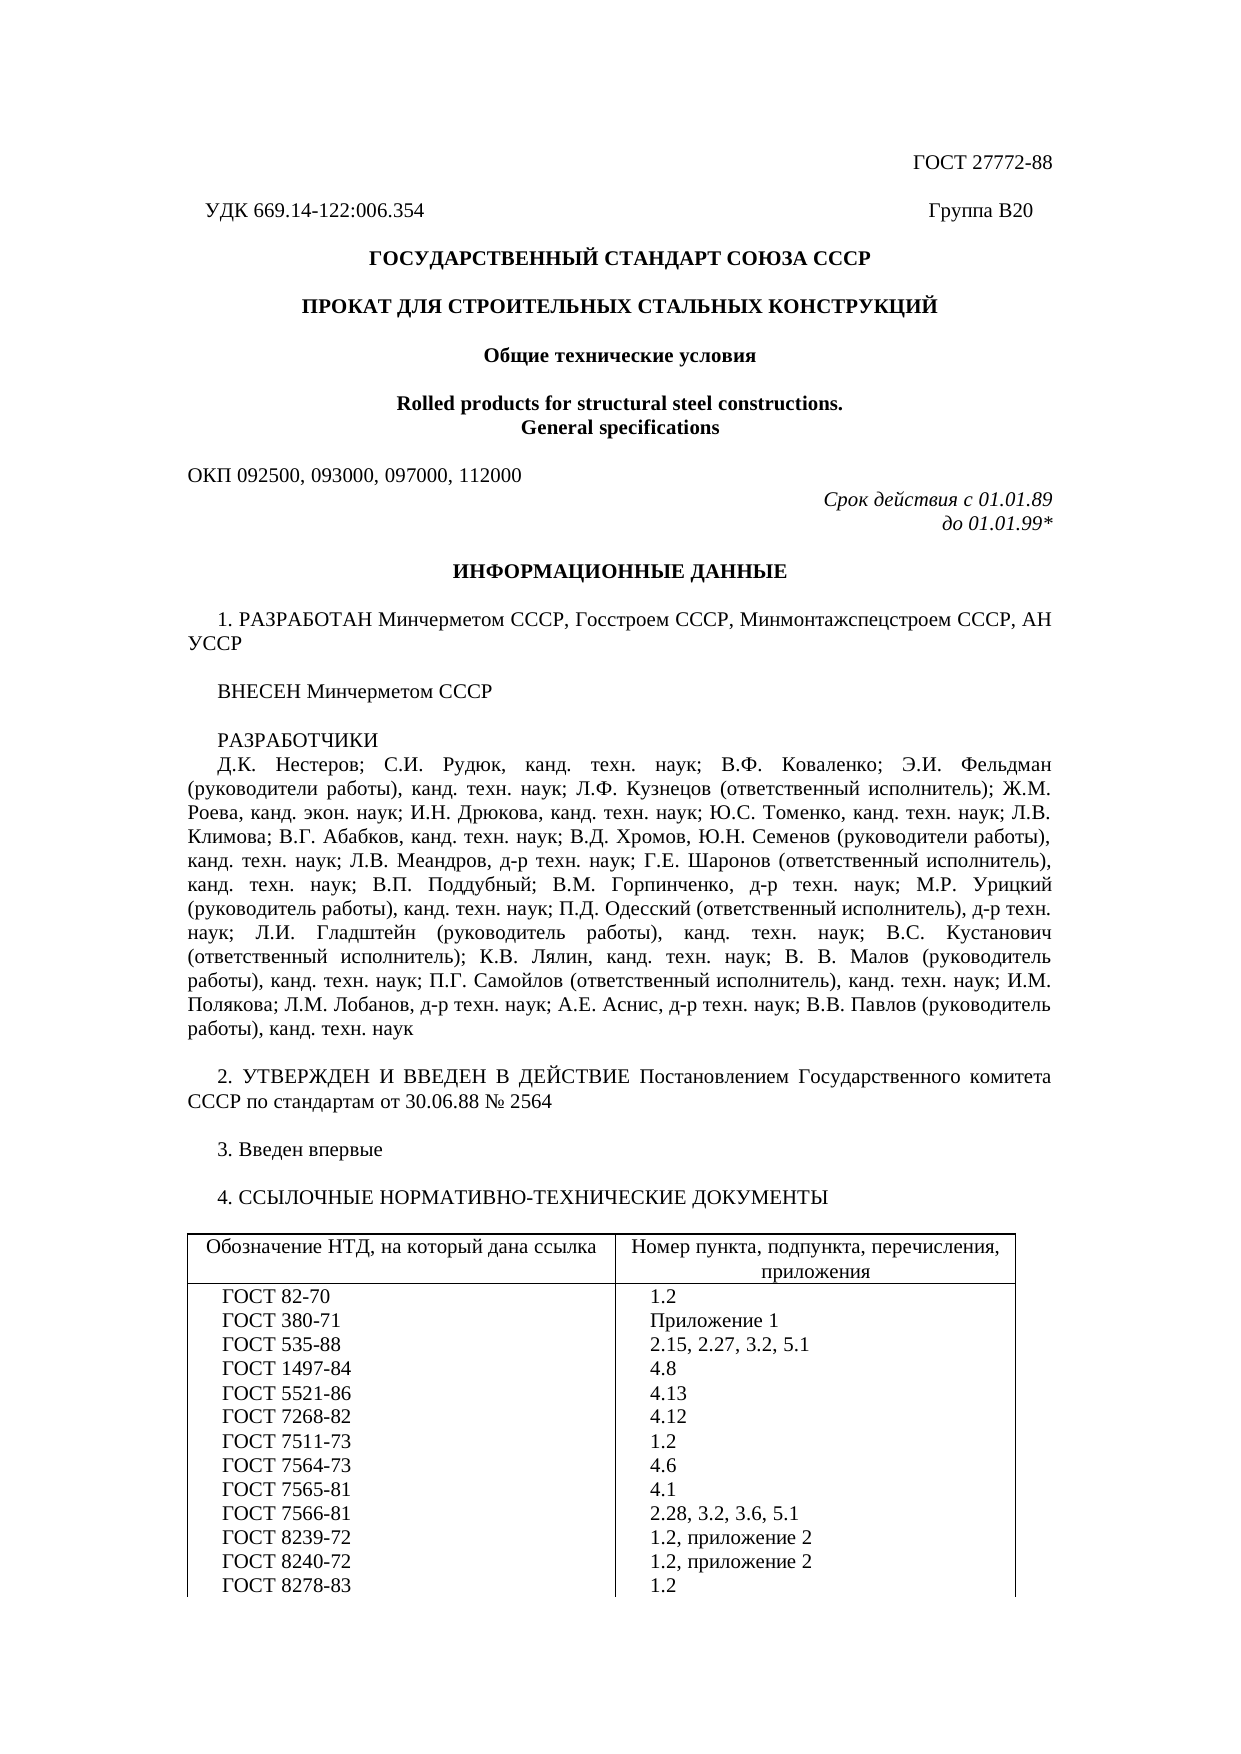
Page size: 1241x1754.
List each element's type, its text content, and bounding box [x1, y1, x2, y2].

table_cell 2.15, 2.27, 3.2, 5.1 [616, 1332, 1015, 1356]
table_cell ГОСТ 8278-83 [188, 1573, 615, 1597]
table_header Обозначение НТД, на который дана ссылка [188, 1235, 615, 1282]
table_header Номер пункта, подпункта, перечисления, приложения [616, 1235, 1015, 1282]
table_cell ГОСТ 535-88 [188, 1332, 615, 1356]
text Срок действия с 01.01.89 [187, 487, 1053, 511]
table_cell 1.2, приложение 2 [616, 1549, 1015, 1573]
table_cell 2.28, 3.2, 3.6, 5.1 [616, 1501, 1015, 1525]
table_cell 1.2 [616, 1284, 1015, 1308]
table_cell 4.1 [616, 1477, 1015, 1501]
table_cell ГОСТ 8239-72 [188, 1525, 615, 1549]
text УДК 669.14-122:006.354 Группа В20 [187, 198, 1053, 222]
table_cell ГОСТ 7565-81 [188, 1477, 615, 1501]
text 4. ССЫЛОЧНЫЕ НОРМАТИВНО-ТЕХНИЧЕСКИЕ ДОКУМЕНТЫ [187, 1185, 1053, 1209]
table_cell 4.13 [616, 1380, 1015, 1404]
subtitle General specifications [187, 415, 1053, 439]
table_cell 1.2 [616, 1429, 1015, 1452]
text РАЗРАБОТЧИКИ [187, 727, 1053, 752]
subtitle ПРОКАТ ДЛЯ СТРОИТЕЛЬНЫХ СТАЛЬНЫХ КОНСТРУКЦИЙ [187, 294, 1053, 318]
table_cell ГОСТ 7268-82 [188, 1404, 615, 1428]
table_cell 1.2, приложение 2 [616, 1525, 1015, 1549]
subtitle Rolled products for structural steel constructions. [187, 391, 1053, 415]
subtitle Общие технические условия [187, 342, 1053, 367]
table_cell ГОСТ 1497-84 [188, 1356, 615, 1380]
table_cell ГОСТ 8240-72 [188, 1549, 615, 1573]
subtitle ИНФОРМАЦИОННЫЕ ДАННЫЕ [187, 559, 1053, 583]
text 1. РАЗРАБОТАН Минчерметом СССР, Госстроем СССР, Минмонтажспецстроем СССР, АН УССР [187, 607, 1053, 655]
table_cell ГОСТ 82-70 [188, 1284, 615, 1308]
text Д.К. Нестеров; С.И. Рудюк, канд. техн. наук; В.Ф. Коваленко; Э.И. Фельдман (руководители работы), канд. техн. наук; Л.Ф. Кузнецов (ответственный исполнитель); Ж.М. Роева, канд. экон. наук; И.Н. Дрюкова, канд. техн. наук; Ю.С. Томенко, канд. техн. наук; Л.В. Климова; В.Г. Абабков, канд. техн. наук; В.Д. Хромов, Ю.Н. Семенов (руководители работы), канд. техн. наук; Л.В. Меандров, д-р техн. наук; Г.Е. Шаронов (ответственный исполнитель), канд. техн. наук; В.П. Поддубный; В.М. Горпинченко, д-р техн. наук; М.Р. Урицкий (руководитель работы), канд. техн. наук; П.Д. Одесский (ответственный исполнитель), д-р техн. наук; Л.И. Гладштейн (руководитель работы), канд. техн. наук; В.С. Кустанович (ответственный исполнитель); К.В. Лялин, канд. техн. наук; В. В. Малов (руководитель работы), канд. техн. наук; П.Г. Самойлов (ответственный исполнитель), канд. техн. наук; И.М. Полякова; Л.М. Лобанов, д-р техн. наук; А.Е. Аснис, д-р техн. наук; В.В. Павлов (руководитель работы), канд. техн. наук [187, 752, 1053, 1040]
text ОКП 092500, 093000, 097000, 112000 [187, 463, 1053, 487]
subtitle ГОСУДАРСТВЕННЫЙ СТАНДАРТ СОЮЗА СССР [187, 246, 1053, 270]
table_cell 1.2 [616, 1573, 1015, 1597]
table_cell ГОСТ 5521-86 [188, 1380, 615, 1404]
text ВНЕСЕН Минчерметом СССР [187, 679, 1053, 703]
table_cell ГОСТ 7564-73 [188, 1453, 615, 1477]
table_cell 4.6 [616, 1453, 1015, 1477]
table_cell ГОСТ 380-71 [188, 1308, 615, 1332]
table_cell 4.8 [616, 1356, 1015, 1380]
text ГОСТ 27772-88 [187, 150, 1053, 174]
text 3. Введен впервые [187, 1137, 1053, 1161]
text 2. УТВЕРЖДЕН И ВВЕДЕН В ДЕЙСТВИЕ Постановлением Государственного комитета СССР по стандартам от 30.06.88 № 2564 [187, 1064, 1053, 1112]
table_cell Приложение 1 [616, 1308, 1015, 1332]
text до 01.01.99* [187, 511, 1053, 535]
table_cell ГОСТ 7511-73 [188, 1429, 615, 1452]
table_cell ГОСТ 7566-81 [188, 1501, 615, 1525]
table_cell 4.12 [616, 1404, 1015, 1428]
